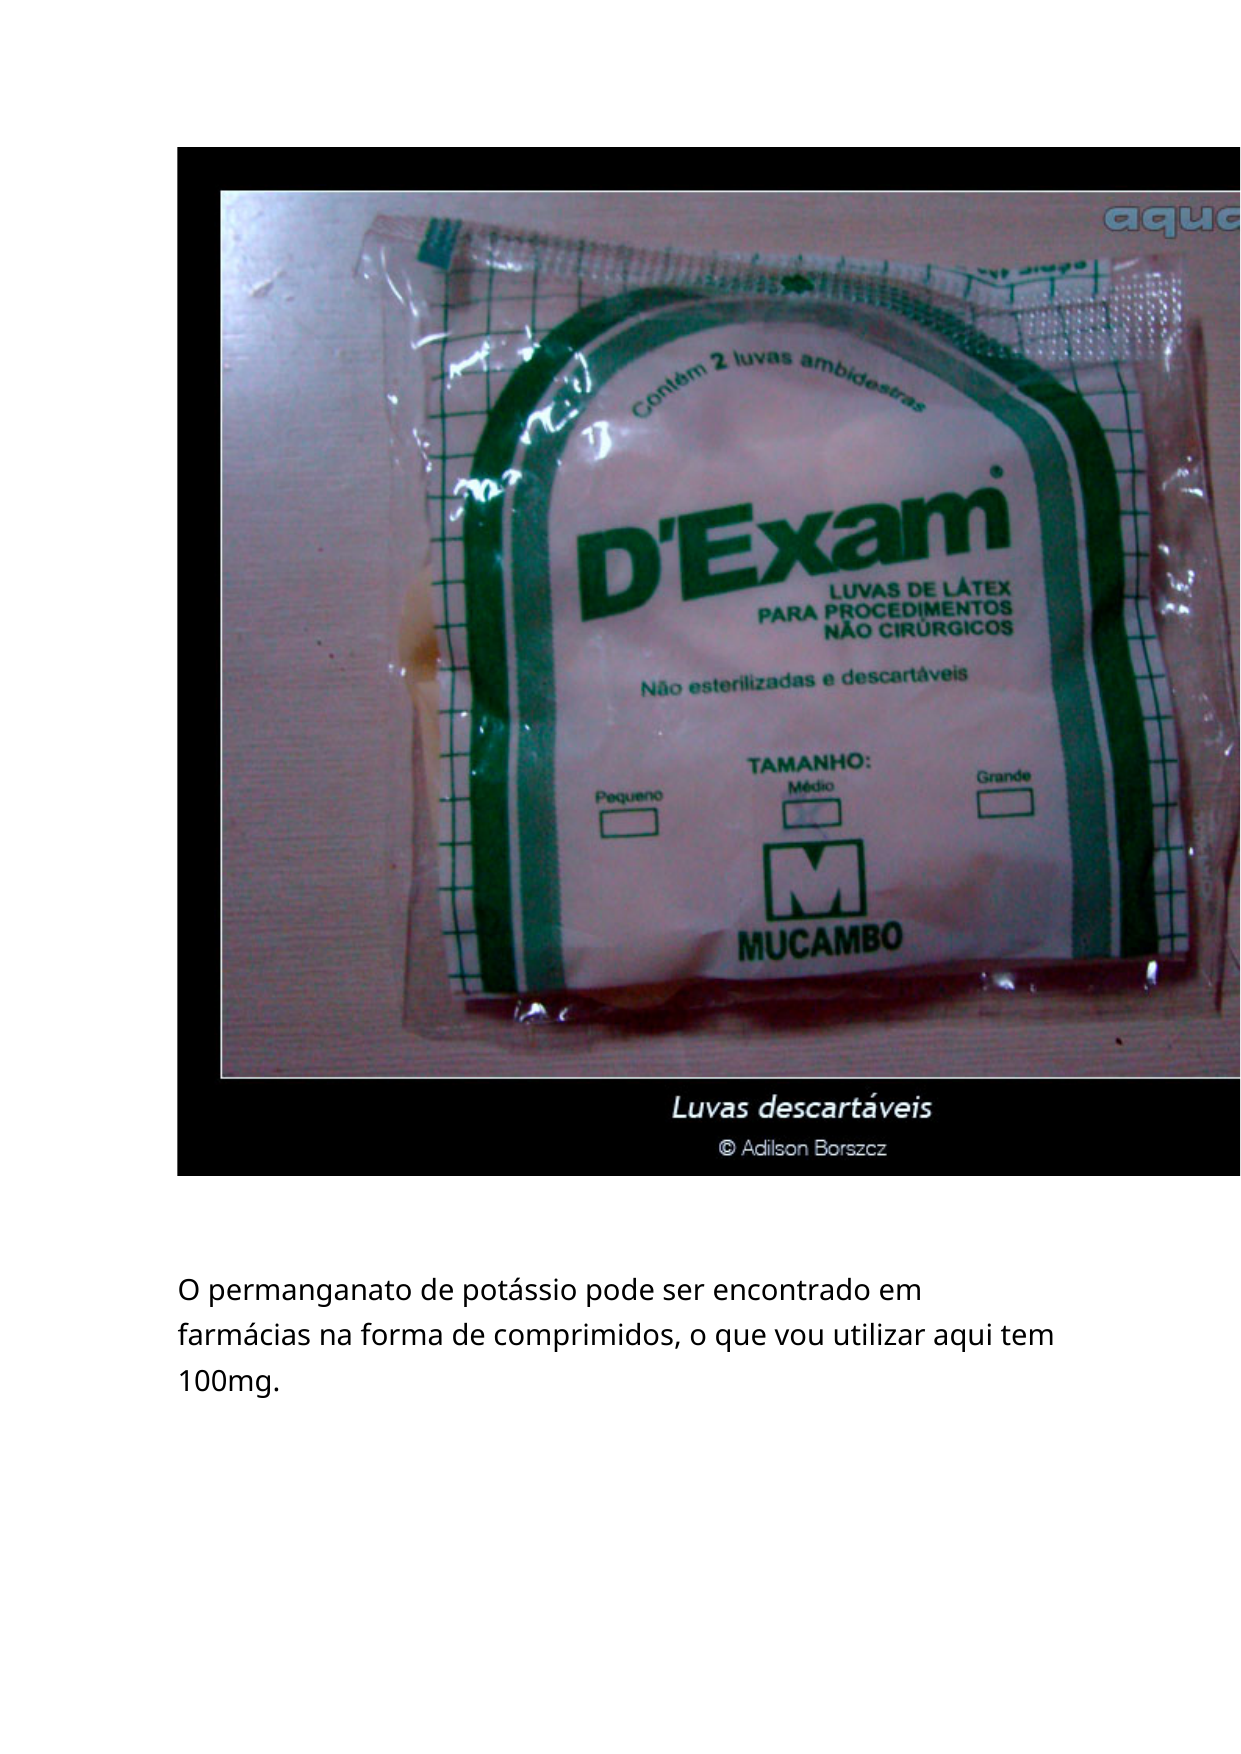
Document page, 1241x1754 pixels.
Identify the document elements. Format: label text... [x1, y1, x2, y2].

picture [177, 147, 1241, 1176]
text O permanganato de potássio pode ser encontrado em farmácias na forma de comprimidos, o que vou utilizar aqui tem 100mg. [177, 1269, 1063, 1400]
